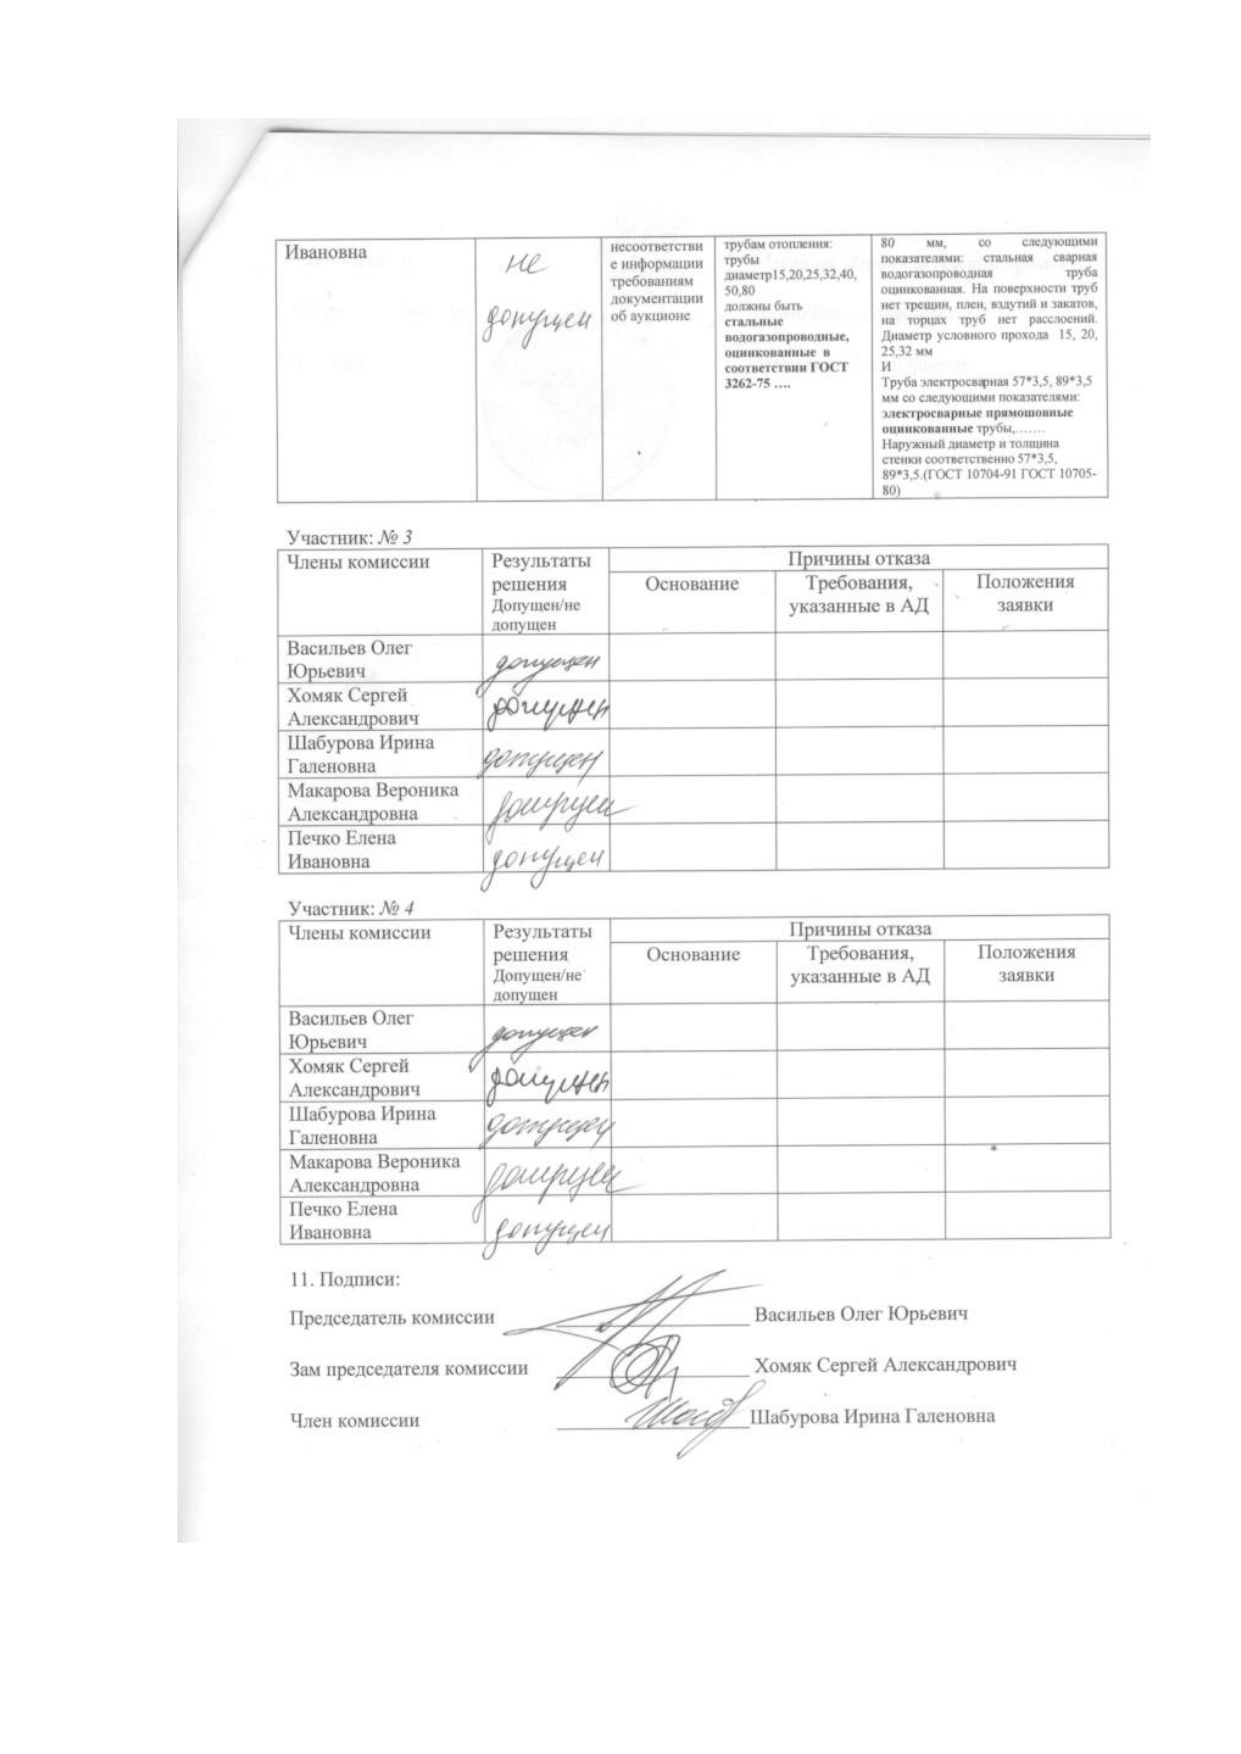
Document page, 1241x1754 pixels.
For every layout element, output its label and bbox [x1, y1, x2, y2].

picture [177, 118, 1152, 1544]
